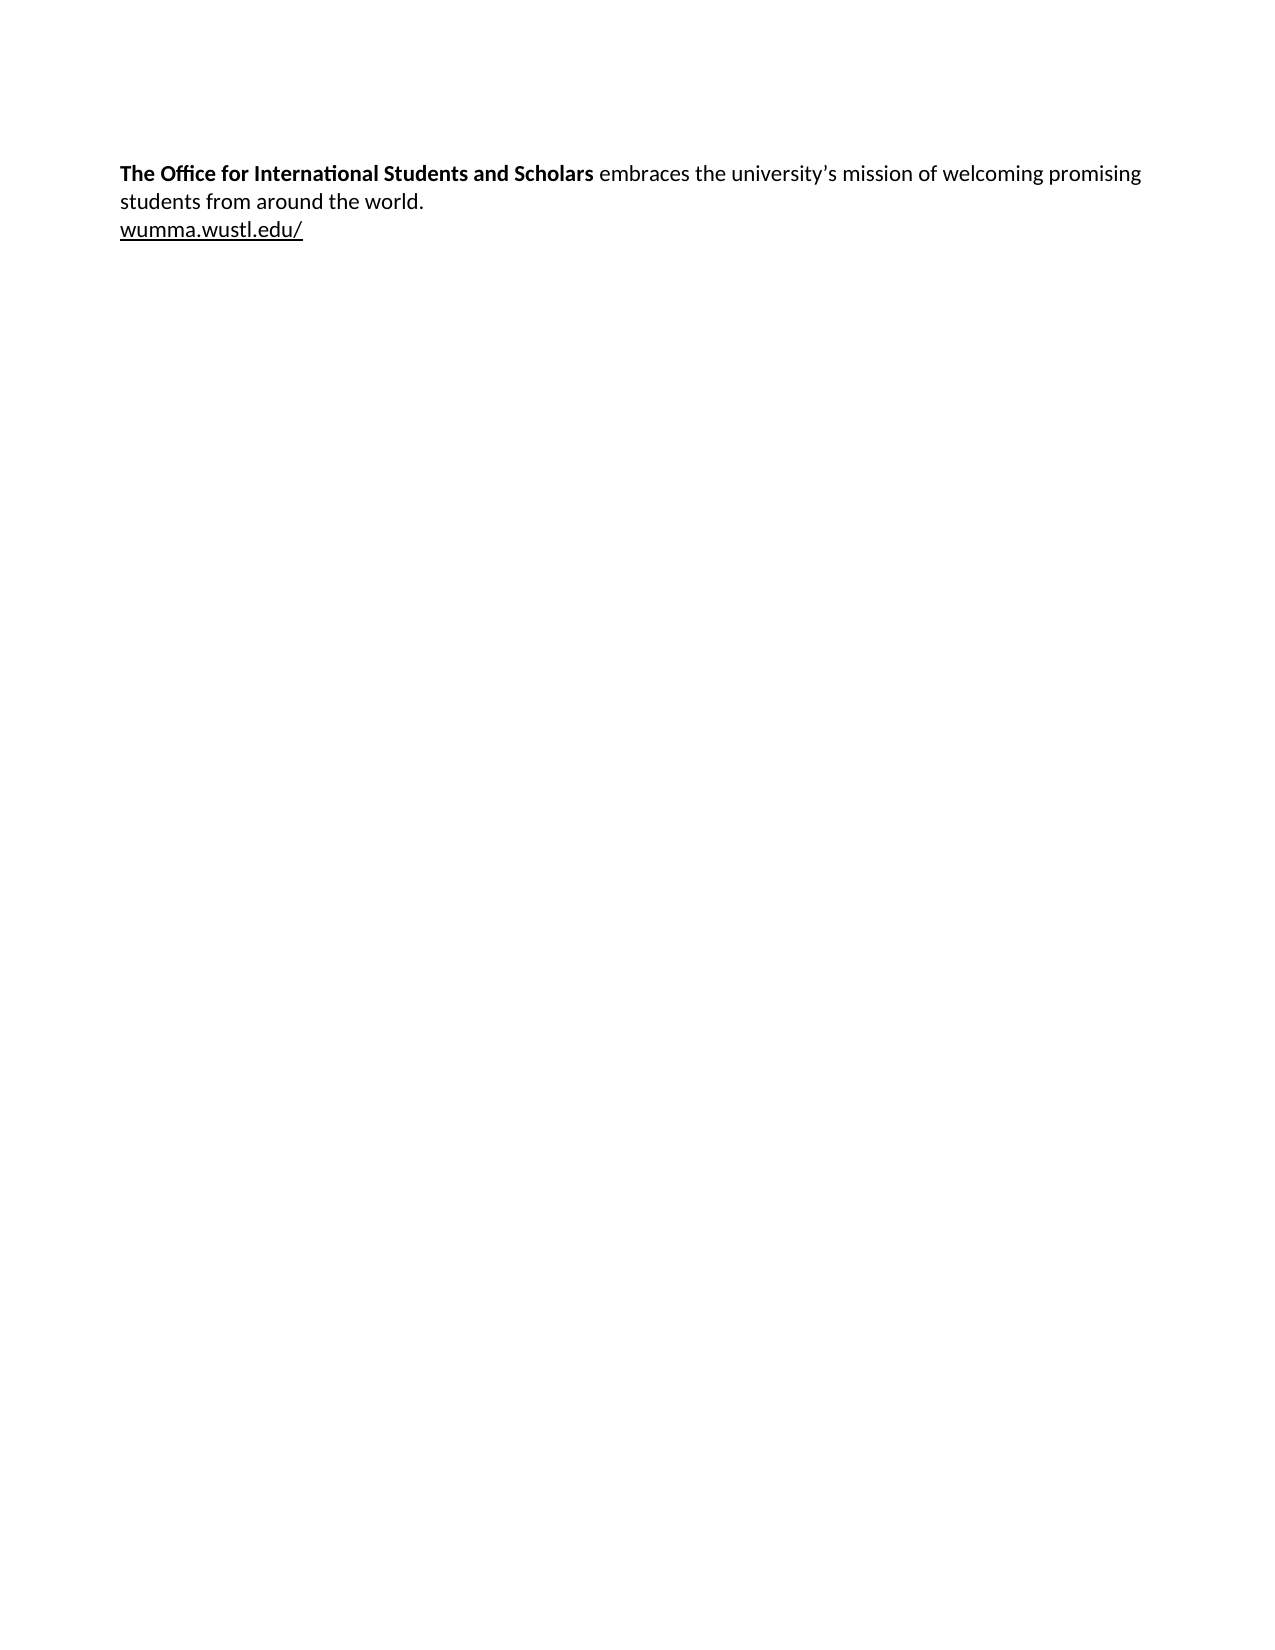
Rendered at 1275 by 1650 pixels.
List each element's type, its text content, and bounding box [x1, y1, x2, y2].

text The Office for International Students and Scholars embraces the university’s mission of welcoming promising students from around the world. wumma.wustl.edu/ [120, 159, 1155, 243]
